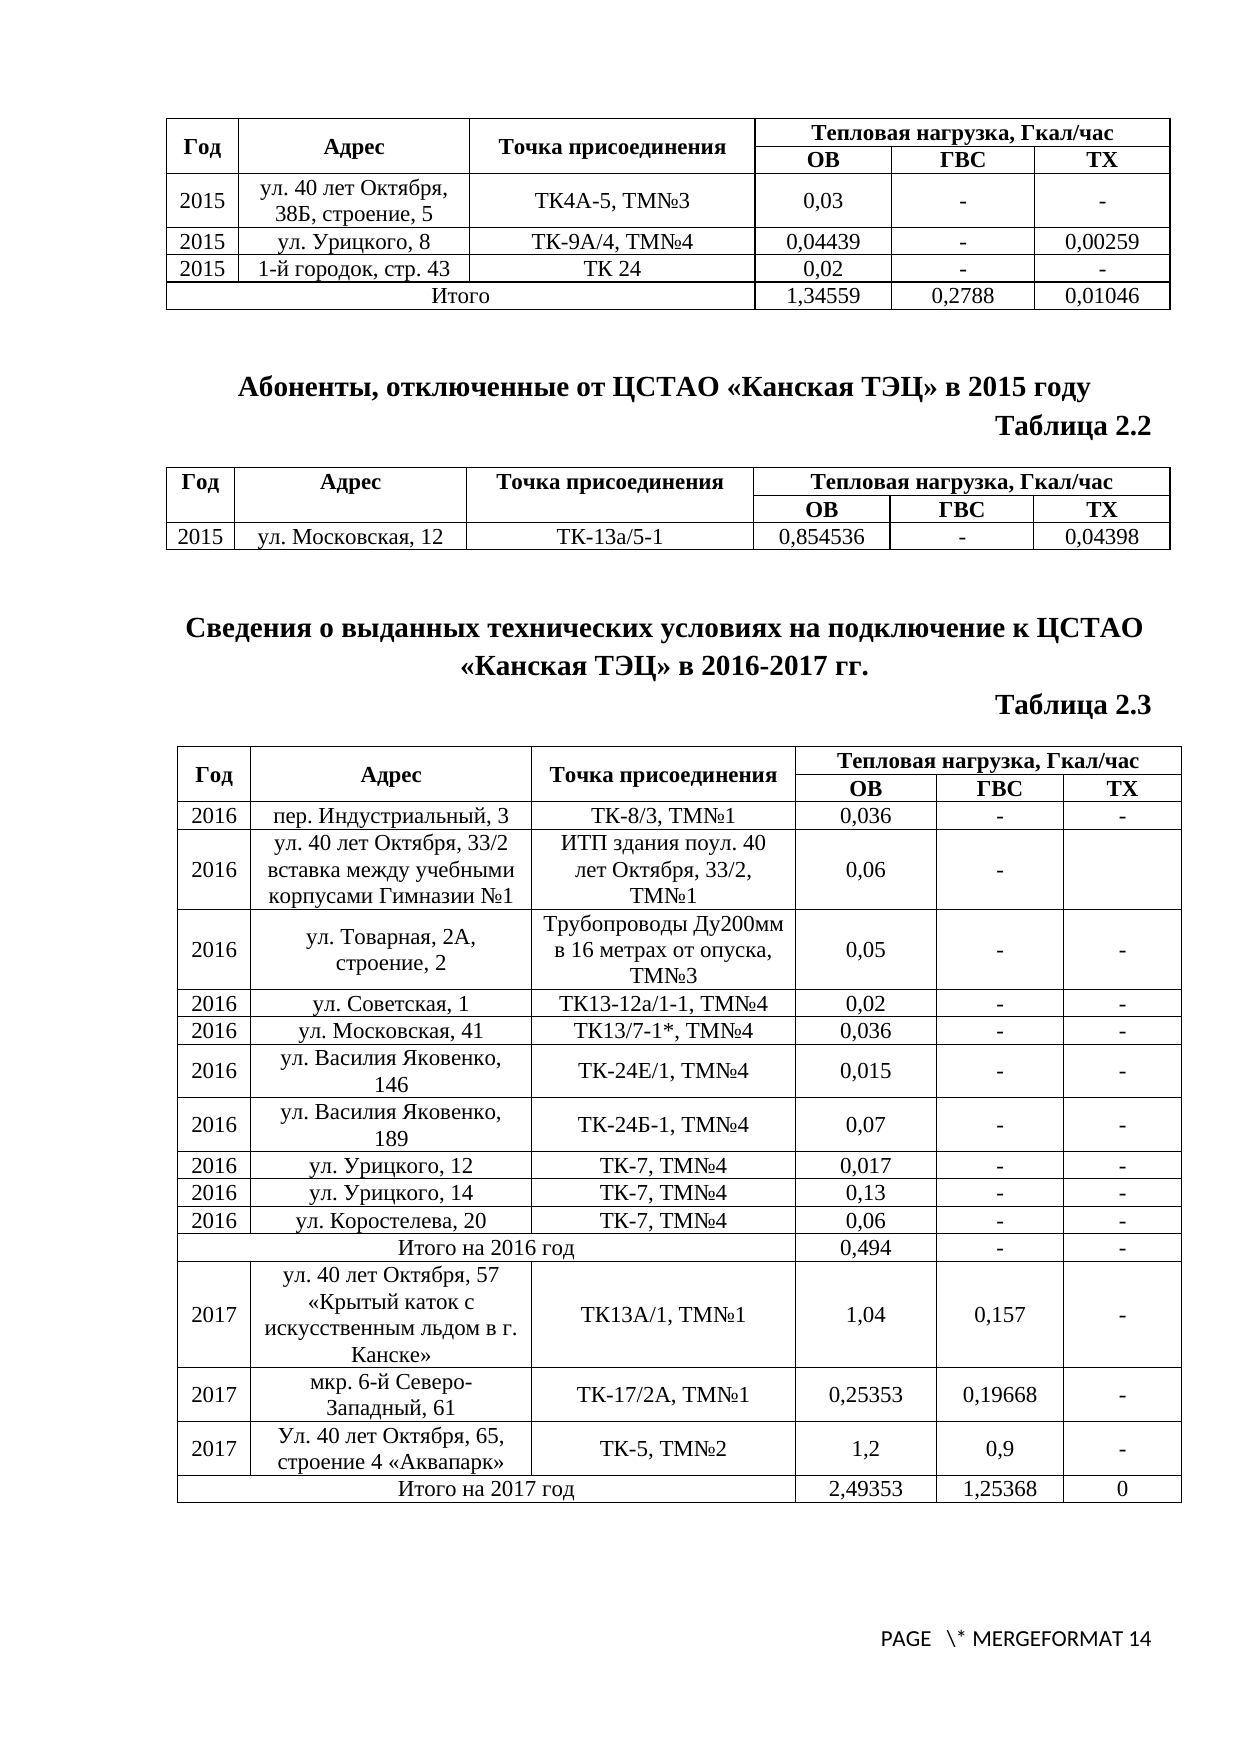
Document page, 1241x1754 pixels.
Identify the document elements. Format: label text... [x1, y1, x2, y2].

table_header Год [167, 468, 234, 522]
table_cell ТК4А-5, ТМ№3 [470, 174, 754, 227]
table_cell ТК-7, ТМ№4 [532, 1207, 795, 1233]
table_cell ТХ [1034, 496, 1169, 522]
table_cell ТК-24Б-1, ТМ№4 [532, 1098, 795, 1151]
table_cell мкр. 6-й Северо-Западный, 61 [251, 1368, 531, 1421]
text Сведения о выданных технических условиях на подключение к ЦСТАО «Канская ТЭЦ» в 2016-2017 гг. [177, 610, 1152, 682]
table_cell 1,25368 [937, 1476, 1063, 1502]
table_cell ТК13-12а/1-1, ТМ№4 [532, 990, 795, 1016]
table_cell 2016 [178, 1207, 250, 1233]
table_cell ТК-17/2А, ТМ№1 [532, 1368, 795, 1421]
text Таблица 2.2 [177, 408, 1152, 441]
table_cell - [1064, 1045, 1181, 1097]
table_cell ул. 40 лет Октября, 57 «Крытый каток с искусственным льдом в г. Канске» [251, 1262, 531, 1367]
table_cell 2016 [178, 830, 250, 908]
table_cell - [1064, 1234, 1181, 1261]
table_cell 0,00259 [1035, 228, 1169, 254]
table_cell 2016 [178, 1152, 250, 1178]
table_cell ул. Василия Яковенко, 146 [251, 1045, 531, 1097]
table_cell ТХ [1035, 147, 1169, 173]
table_cell 0,07 [796, 1098, 936, 1151]
table_cell - [1064, 1098, 1181, 1151]
table_cell - [937, 1234, 1063, 1261]
table_cell ТК-24Е/1, ТМ№4 [532, 1045, 795, 1097]
table_cell - [937, 910, 1063, 989]
table_cell - [1064, 1262, 1181, 1367]
table_cell 2016 [178, 1045, 250, 1097]
table_header Год [167, 119, 238, 173]
table_cell 0,03 [756, 174, 891, 227]
table_cell 2016 [178, 1179, 250, 1206]
table_cell 1,34559 [756, 283, 891, 309]
table_cell - [1064, 1017, 1181, 1043]
table_cell Трубопроводы Ду200мм в 16 метрах от опуска, ТМ№3 [532, 910, 795, 989]
table_cell 2017 [178, 1368, 250, 1421]
table_cell - [937, 830, 1063, 908]
table_cell 2016 [178, 910, 250, 989]
table_cell Ул. 40 лет Октября, 65, строение 4 «Аквапарк» [251, 1422, 531, 1474]
table_cell - [892, 255, 1034, 281]
table_cell 2015 [167, 228, 238, 254]
table_cell 1-й городок, стр. 43 [239, 255, 469, 281]
table_header Точка присоединения [532, 747, 795, 801]
table_cell - [1035, 174, 1169, 227]
table_cell - [892, 228, 1034, 254]
table_header Точка присоединения [470, 119, 754, 173]
table_cell - [1064, 802, 1181, 828]
table_cell ул. Московская, 12 [235, 523, 466, 549]
table_cell - [1064, 1179, 1181, 1206]
table_cell 2015 [167, 523, 234, 549]
table_cell 0,036 [796, 1017, 936, 1043]
table_cell - [1064, 1422, 1181, 1474]
table_cell 1,04 [796, 1262, 936, 1367]
table_header Точка присоединения [467, 468, 753, 522]
table_cell 0,19668 [937, 1368, 1063, 1421]
table_cell ТК-8/3, ТМ№1 [532, 802, 795, 828]
table_cell ТК-13а/5-1 [467, 523, 753, 549]
table_cell 2016 [178, 1017, 250, 1043]
table_cell 0,02 [796, 990, 936, 1016]
table_cell 0,015 [796, 1045, 936, 1097]
table_cell 2016 [178, 1098, 250, 1151]
table_cell ТК13/7-1*, ТМ№4 [532, 1017, 795, 1043]
table_cell ул. Василия Яковенко, 189 [251, 1098, 531, 1151]
table_cell 0,854536 [754, 523, 889, 549]
table_cell ГВС [892, 147, 1034, 173]
table_cell - [937, 990, 1063, 1016]
table_cell ТК-9А/4, ТМ№4 [470, 228, 754, 254]
table_cell 0,494 [796, 1234, 936, 1261]
table_cell - [1064, 990, 1181, 1016]
table_cell ТК13А/1, ТМ№1 [532, 1262, 795, 1367]
table_cell ул. 40 лет Октября, 33/2 вставка между учебными корпусами Гимназии №1 [251, 830, 531, 908]
table_cell ул. 40 лет Октября, 38Б, строение, 5 [239, 174, 469, 227]
table_cell ул. Коростелева, 20 [251, 1207, 531, 1233]
table_cell - [1064, 1207, 1181, 1233]
table_header Адрес [235, 468, 466, 522]
table_cell 0,017 [796, 1152, 936, 1178]
table_cell 0,13 [796, 1179, 936, 1206]
table_cell ТК-5, ТМ№2 [532, 1422, 795, 1474]
table_cell 0,06 [796, 1207, 936, 1233]
table_cell 2015 [167, 174, 238, 227]
table_cell ТК 24 [470, 255, 754, 281]
table_cell - [892, 174, 1034, 227]
table_cell - [1035, 255, 1169, 281]
table_header Адрес [239, 119, 469, 173]
table_cell 1,2 [796, 1422, 936, 1474]
table_cell 2017 [178, 1422, 250, 1474]
table_cell 0,06 [796, 830, 936, 908]
table_cell 0,157 [937, 1262, 1063, 1367]
table_cell ТК-7, ТМ№4 [532, 1179, 795, 1206]
table_cell 0,05 [796, 910, 936, 989]
table_cell ул. Советская, 1 [251, 990, 531, 1016]
table_cell 0,01046 [1035, 283, 1169, 309]
table_cell 0,25353 [796, 1368, 936, 1421]
table_header Тепловая нагрузка, Гкал/час [796, 747, 1181, 774]
table_cell - [1064, 1368, 1181, 1421]
table_cell 2016 [178, 802, 250, 828]
table_cell 2,49353 [796, 1476, 936, 1502]
table_cell 0,2788 [892, 283, 1034, 309]
table_cell ул. Урицкого, 8 [239, 228, 469, 254]
table_cell - [891, 523, 1033, 549]
table_header Тепловая нагрузка, Гкал/час [754, 468, 1169, 494]
table_header Год [178, 747, 250, 801]
table_cell - [937, 1152, 1063, 1178]
table_cell Итого на 2017 год [178, 1476, 795, 1502]
text Абоненты, отключенные от ЦСТАО «Канская ТЭЦ» в 2015 году [177, 369, 1152, 403]
table_cell - [937, 1017, 1063, 1043]
table_cell - [937, 1098, 1063, 1151]
table_cell - [937, 1045, 1063, 1097]
table_header Тепловая нагрузка, Гкал/час [756, 119, 1169, 146]
table_cell 0,04439 [756, 228, 891, 254]
table_cell 0,036 [796, 802, 936, 828]
table_cell - [937, 802, 1063, 828]
table_cell 0,02 [756, 255, 891, 281]
table_cell ул. Московская, 41 [251, 1017, 531, 1043]
table_cell ГВС [891, 496, 1033, 522]
table_cell ОВ [754, 496, 889, 522]
table_cell 2016 [178, 990, 250, 1016]
table_header Адрес [251, 747, 531, 801]
table_cell ул. Урицкого, 12 [251, 1152, 531, 1178]
table_cell 0,9 [937, 1422, 1063, 1474]
table_cell ОВ [796, 775, 936, 801]
table_cell ИТП здания поул. 40 лет Октября, 33/2, ТМ№1 [532, 830, 795, 908]
table_cell ОВ [756, 147, 891, 173]
table_cell - [937, 1207, 1063, 1233]
table_cell [1064, 830, 1181, 908]
table_cell 2015 [167, 255, 238, 281]
table_cell Итого на 2016 год [178, 1234, 795, 1261]
table_cell ТХ [1064, 775, 1181, 801]
table_cell - [1064, 1152, 1181, 1178]
table_cell ТК-7, ТМ№4 [532, 1152, 795, 1178]
table_cell 0 [1064, 1476, 1181, 1502]
table_cell ГВС [937, 775, 1063, 801]
text Таблица 2.3 [177, 687, 1152, 720]
table_cell - [937, 1179, 1063, 1206]
table_cell 0,04398 [1034, 523, 1169, 549]
table_cell пер. Индустриальный, 3 [251, 802, 531, 828]
table_cell Итого [167, 283, 754, 309]
table_cell - [1064, 910, 1181, 989]
table_cell ул. Товарная, 2А, строение, 2 [251, 910, 531, 989]
table_cell ул. Урицкого, 14 [251, 1179, 531, 1206]
table_cell 2017 [178, 1262, 250, 1367]
